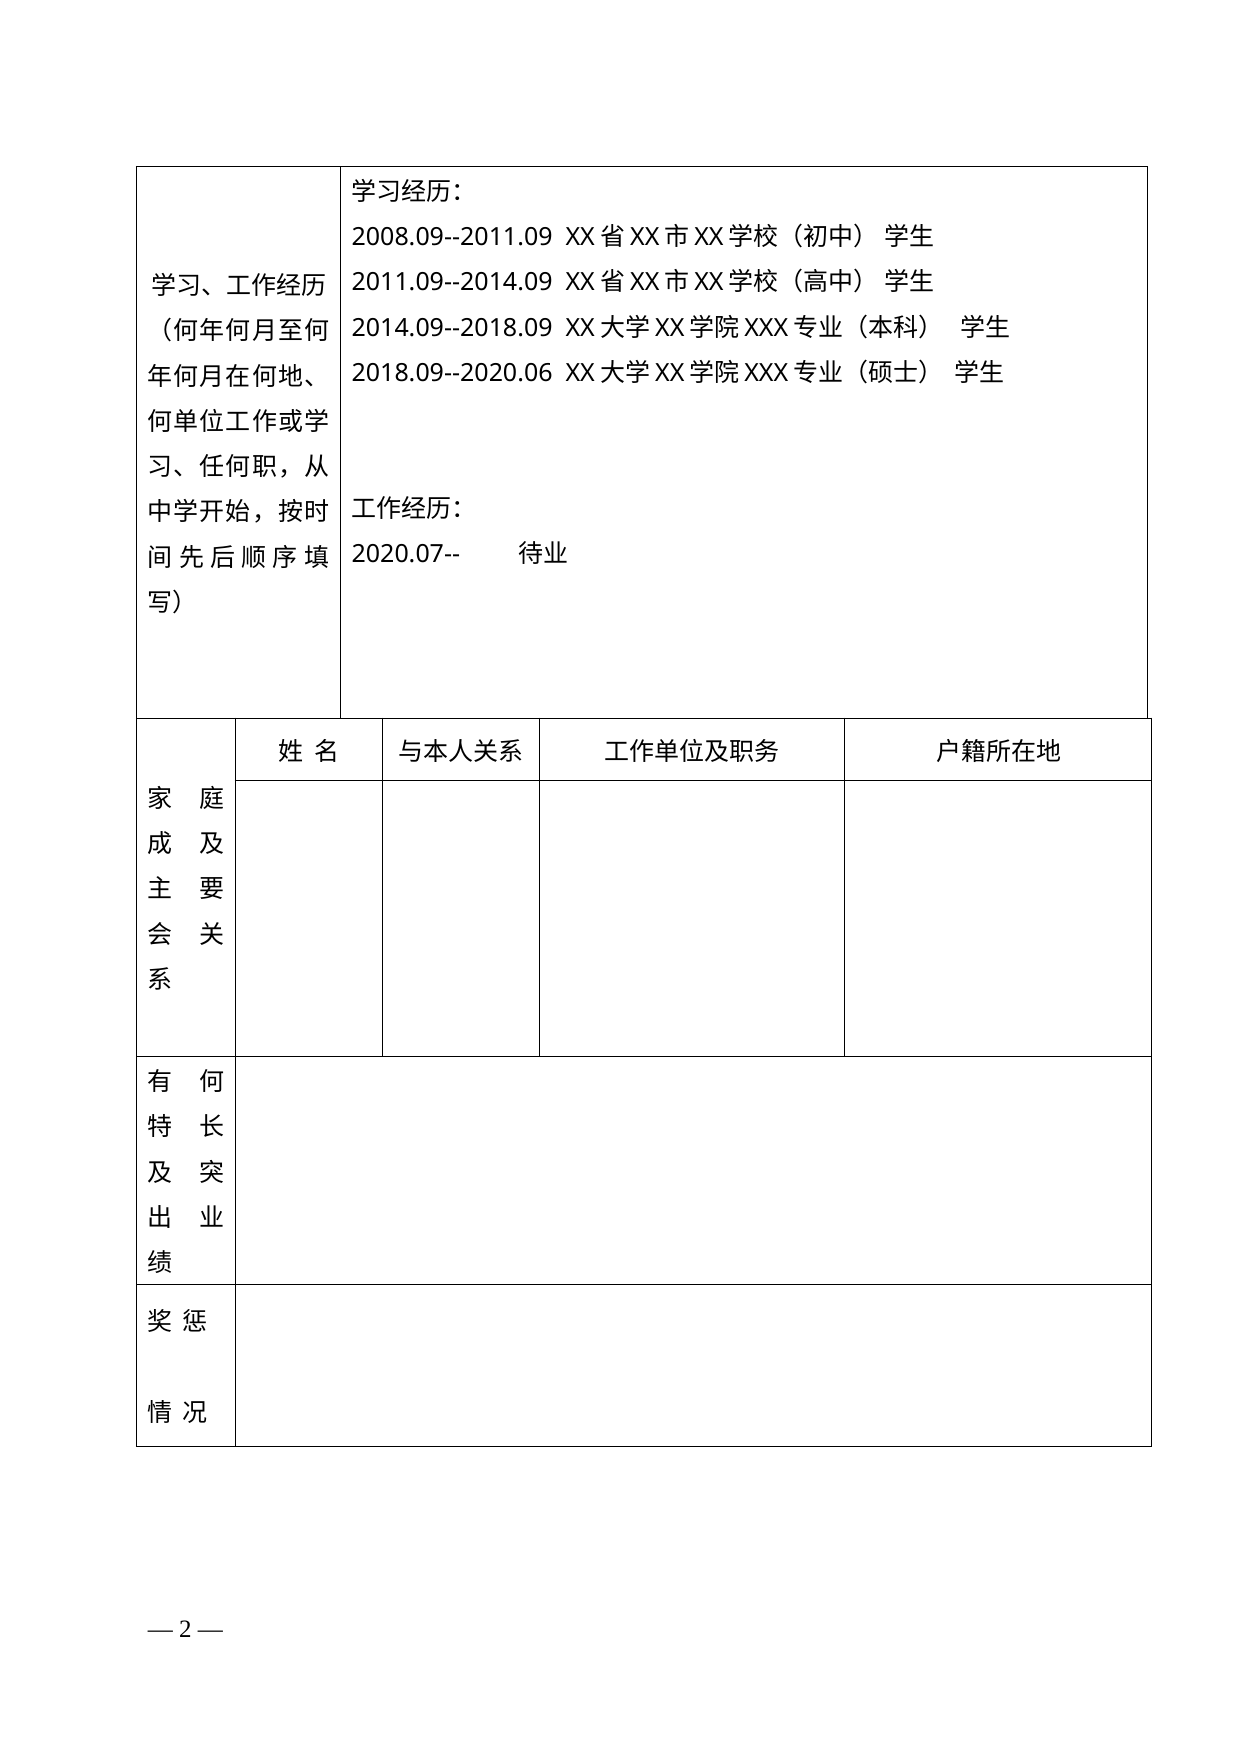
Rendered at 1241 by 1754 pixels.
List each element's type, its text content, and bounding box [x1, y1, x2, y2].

table_cell [845, 781, 1151, 1056]
table_cell 学习、工作经历 （何年何月至何年何月在何地、何单位工作或学习、任何职，从中学开始，按时间先后顺序填写） [137, 167, 340, 717]
table_cell 户籍所在地 [845, 719, 1151, 780]
table_cell 奖 惩 情 况 [137, 1285, 235, 1446]
table_cell 有何特长及突出业绩 [137, 1057, 235, 1283]
table_cell [236, 781, 382, 1056]
table_cell 工作单位及职务 [540, 719, 844, 780]
table_cell 家庭成及主要会关系 [137, 719, 235, 1056]
table_cell [236, 1057, 1151, 1283]
table_cell [540, 781, 844, 1056]
table_cell 学习经历： 2008.09--2011.09 XX省XX市XX学校（初中） 学生 2011.09--2014.09 XX省XX市XX学校（高中） 学生 2014.09--2018.09 XX大学XX学院XXX专业（本科） 学生 2018.09--2020.06 XX大学XX学院XXX专业（硕士） 学生 工作经历： 2020.07-- 待业 [341, 167, 1147, 717]
table_cell [383, 781, 539, 1056]
table_cell [236, 1285, 1151, 1446]
table_cell 与本人关系 [383, 719, 539, 780]
table_cell 姓 名 [236, 719, 382, 780]
